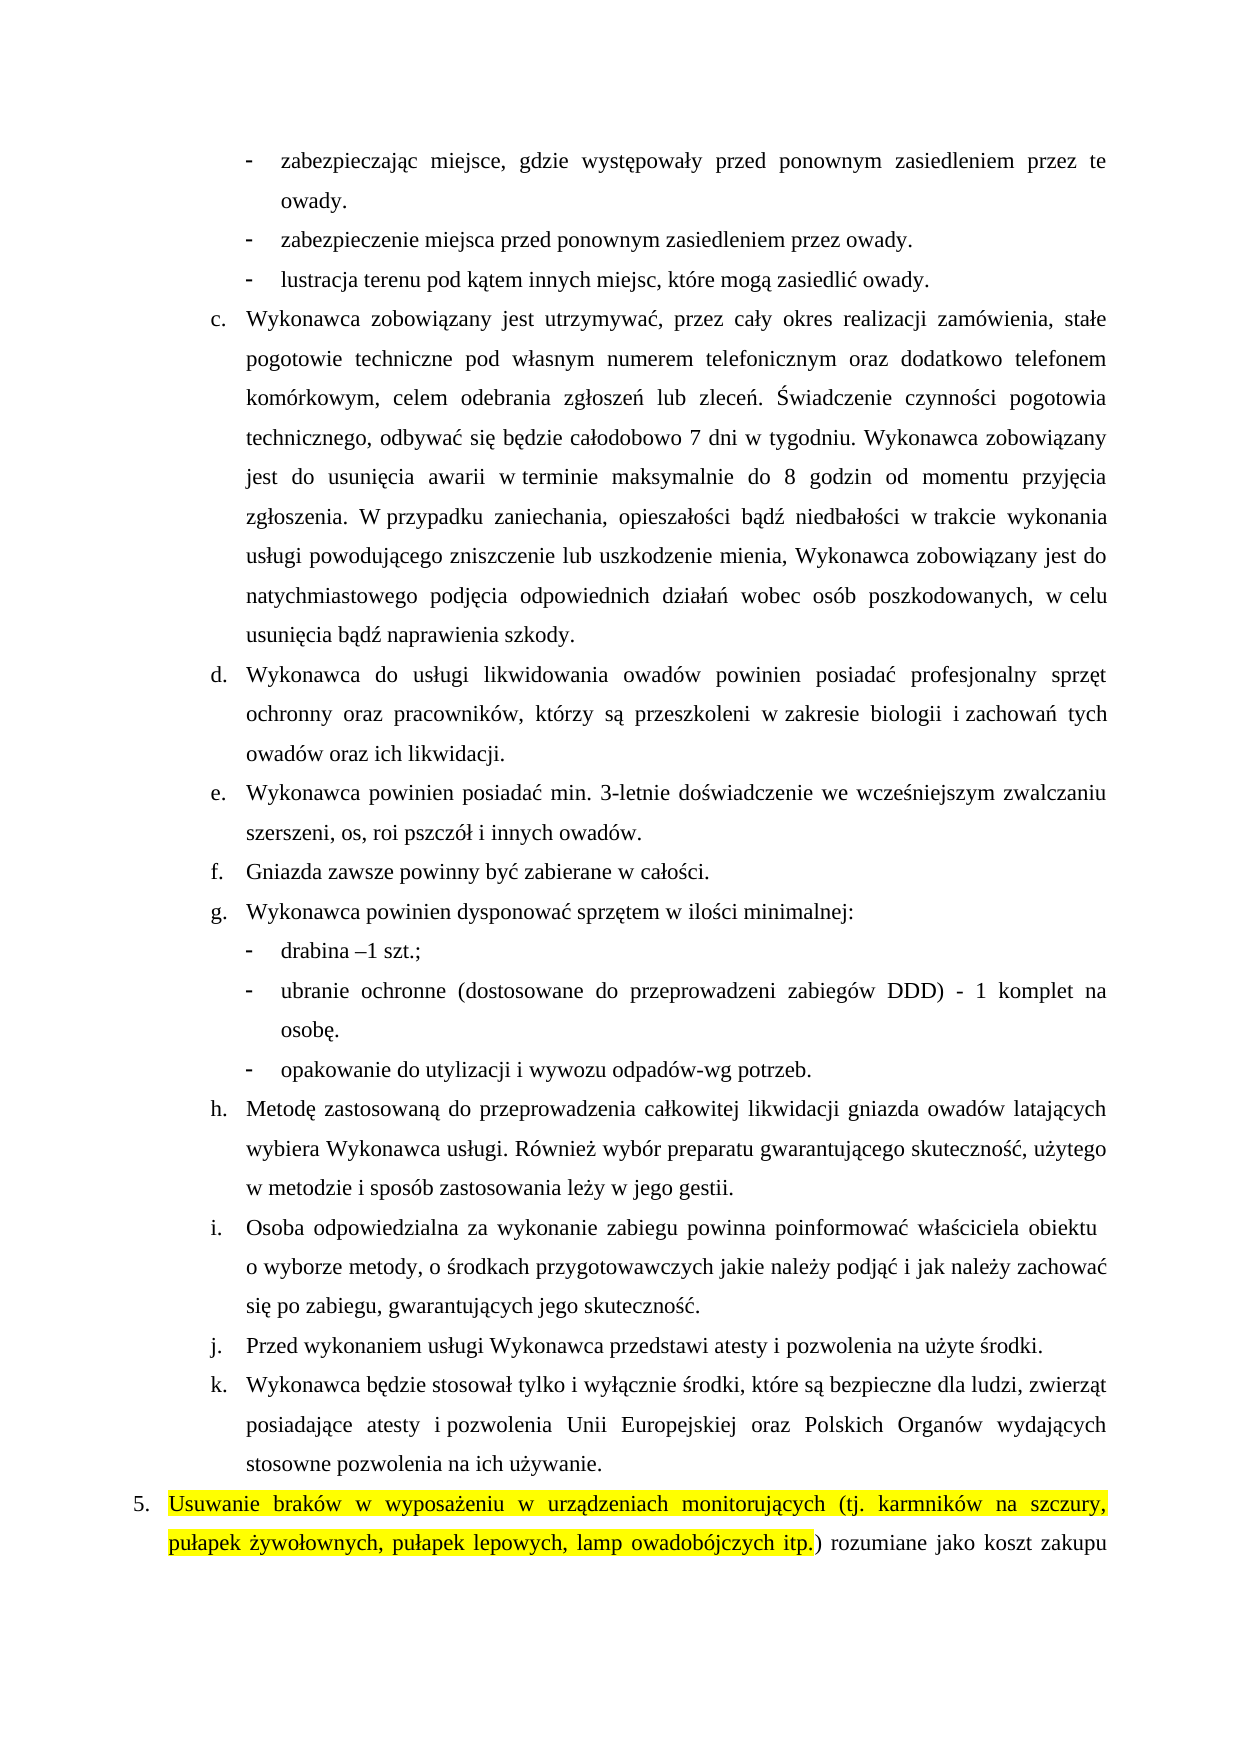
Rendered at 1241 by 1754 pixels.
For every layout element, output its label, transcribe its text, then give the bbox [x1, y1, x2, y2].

list Przed wykonaniem usługi Wykonawca przedstawi atesty i pozwolenia na użyte środki. [210, 1332, 1107, 1358]
list Wykonawca powinien dysponować sprzętem w ilości minimalnej: [210, 898, 1107, 924]
list ubranie ochronne (dostosowane do przeprowadzeni zabiegów DDD) - 1 komplet na osobę. [245, 977, 1107, 1042]
list lustracja terenu pod kątem innych miejsc, które mogą zasiedlić owady. [245, 266, 1107, 292]
list zabezpieczając miejsce, gdzie występowały przed ponownym zasiedleniem przez te owady. [245, 148, 1107, 213]
list Gniazda zawsze powinny być zabierane w całości. [210, 858, 1107, 884]
list Osoba odpowiedzialna za wykonanie zabiegu powinna poinformować właściciela obiektu o wyborze metody, o środkach przygotowawczych jakie należy podjąć i jak należy zachować się po zabiegu, gwarantujących jego skuteczność. [210, 1213, 1107, 1319]
list Wykonawca do usługi likwidowania owadów powinien posiadać profesjonalny sprzęt ochronny oraz pracowników, którzy są przeszkoleni w zakresie biologii i zachowań tych owadów oraz ich likwidacji. [210, 661, 1107, 766]
list Wykonawca będzie stosował tylko i wyłącznie środki, które są bezpieczne dla ludzi, zwierząt posiadające atesty i pozwolenia Unii Europejskiej oraz Polskich Organów wydających stosowne pozwolenia na ich używanie. [210, 1371, 1107, 1477]
list drabina –1 szt.; [245, 937, 1107, 963]
list Wykonawca zobowiązany jest utrzymywać, przez cały okres realizacji zamówienia, stałe pogotowie techniczne pod własnym numerem telefonicznym oraz dodatkowo telefonem komórkowym, celem odebrania zgłoszeń lub zleceń. Świadczenie czynności pogotowia technicznego, odbywać się będzie całodobowo 7 dni w tygodniu. Wykonawca zobowiązany jest do usunięcia awarii w terminie maksymalnie do 8 godzin od momentu przyjęcia zgłoszenia. W przypadku zaniechania, opieszałości bądź niedbałości w trakcie wykonania usługi powodującego zniszczenie lub uszkodzenie mienia, Wykonawca zobowiązany jest do natychmiastowego podjęcia odpowiednich działań wobec osób poszkodowanych, w celu usunięcia bądź naprawienia szkody. [210, 306, 1107, 648]
list zabezpieczenie miejsca przed ponownym zasiedleniem przez owady. [245, 227, 1107, 253]
list opakowanie do utylizacji i wywozu odpadów-wg potrzeb. [245, 1056, 1107, 1082]
list Metodę zastosowaną do przeprowadzenia całkowitej likwidacji gniazda owadów latających wybiera Wykonawca usługi. Również wybór preparatu gwarantującego skuteczność, użytego w metodzie i sposób zastosowania leży w jego gestii. [210, 1095, 1107, 1200]
list Wykonawca powinien posiadać min. 3-letnie doświadczenie we wcześniejszym zwalczaniu szerszeni, os, roi pszczół i innych owadów. [210, 779, 1107, 845]
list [133, 1490, 1107, 1556]
